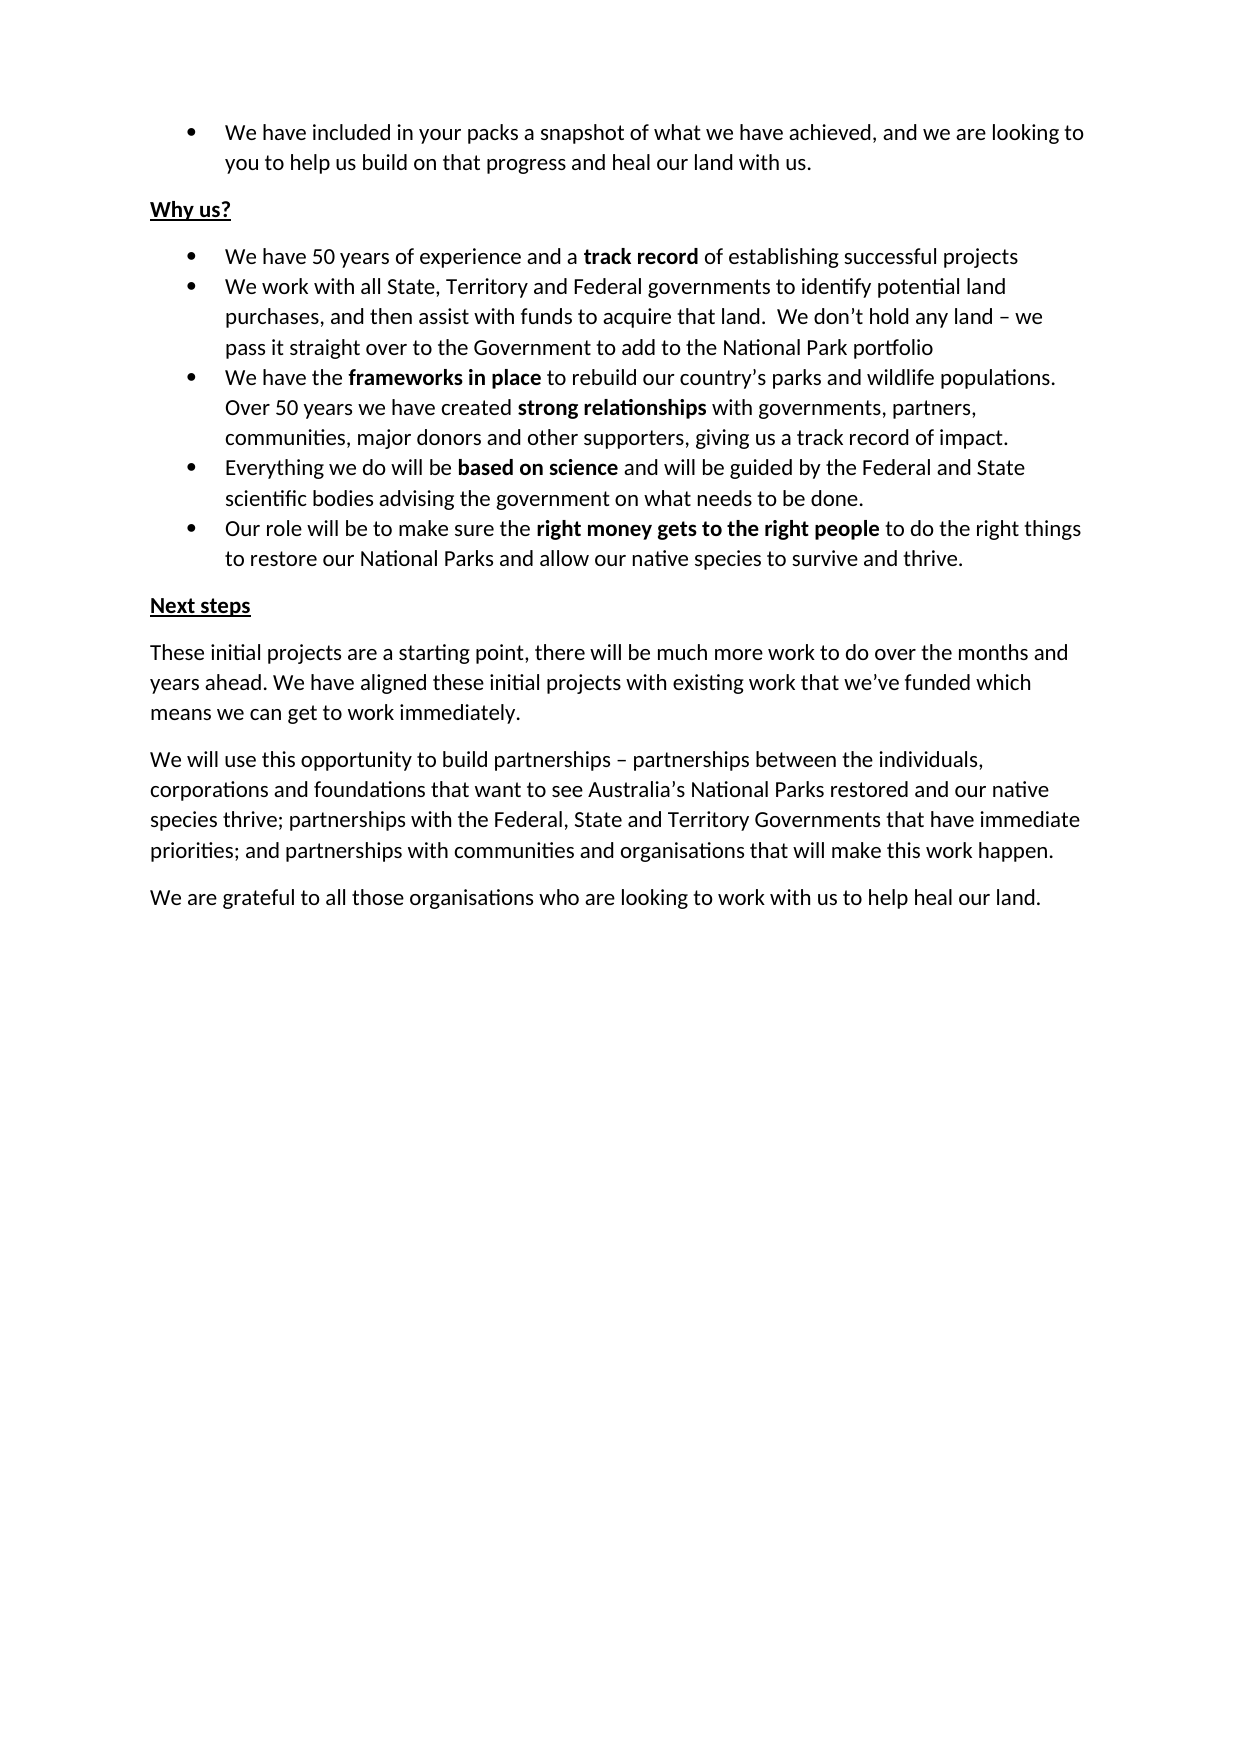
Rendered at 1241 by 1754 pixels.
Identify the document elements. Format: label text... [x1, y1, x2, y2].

text Why us? [150, 195, 1090, 223]
text These initial projects are a starting point, there will be much more work to do over the months and years ahead. We have aligned these initial projects with existing work that we’ve funded which means we can get to work immediately. [150, 638, 1090, 726]
list We have included in your packs a snapshot of what we have achieved, and we are looking to you to help us build on that progress and heal our land with us. [187, 118, 1090, 176]
list We have 50 years of experience and a track record of establishing successful projects [187, 242, 1090, 270]
list We work with all State, Territory and Federal governments to identify potential land purchases, and then assist with funds to acquire that land. We don’t hold any land – we pass it straight over to the Government to add to the National Park portfolio [187, 272, 1090, 361]
list Everything we do will be based on science and will be guided by the Federal and State scientific bodies advising the government on what needs to be done. [187, 453, 1090, 512]
text We are grateful to all those organisations who are looking to work with us to help heal our land. [150, 883, 1090, 911]
list We have the frameworks in place to rebuild our country’s parks and wildlife populations. Over 50 years we have created strong relationships with governments, partners, communities, major donors and other supporters, giving us a track record of impact. [187, 363, 1090, 451]
text Next steps [150, 591, 1090, 619]
list Our role will be to make sure the right money gets to the right people to do the right things to restore our National Parks and allow our native species to survive and thrive. [187, 514, 1090, 572]
text We will use this opportunity to build partnerships – partnerships between the individuals, corporations and foundations that want to see Australia’s National Parks restored and our native species thrive; partnerships with the Federal, State and Territory Governments that have immediate priorities; and partnerships with communities and organisations that will make this work happen. [150, 745, 1090, 864]
